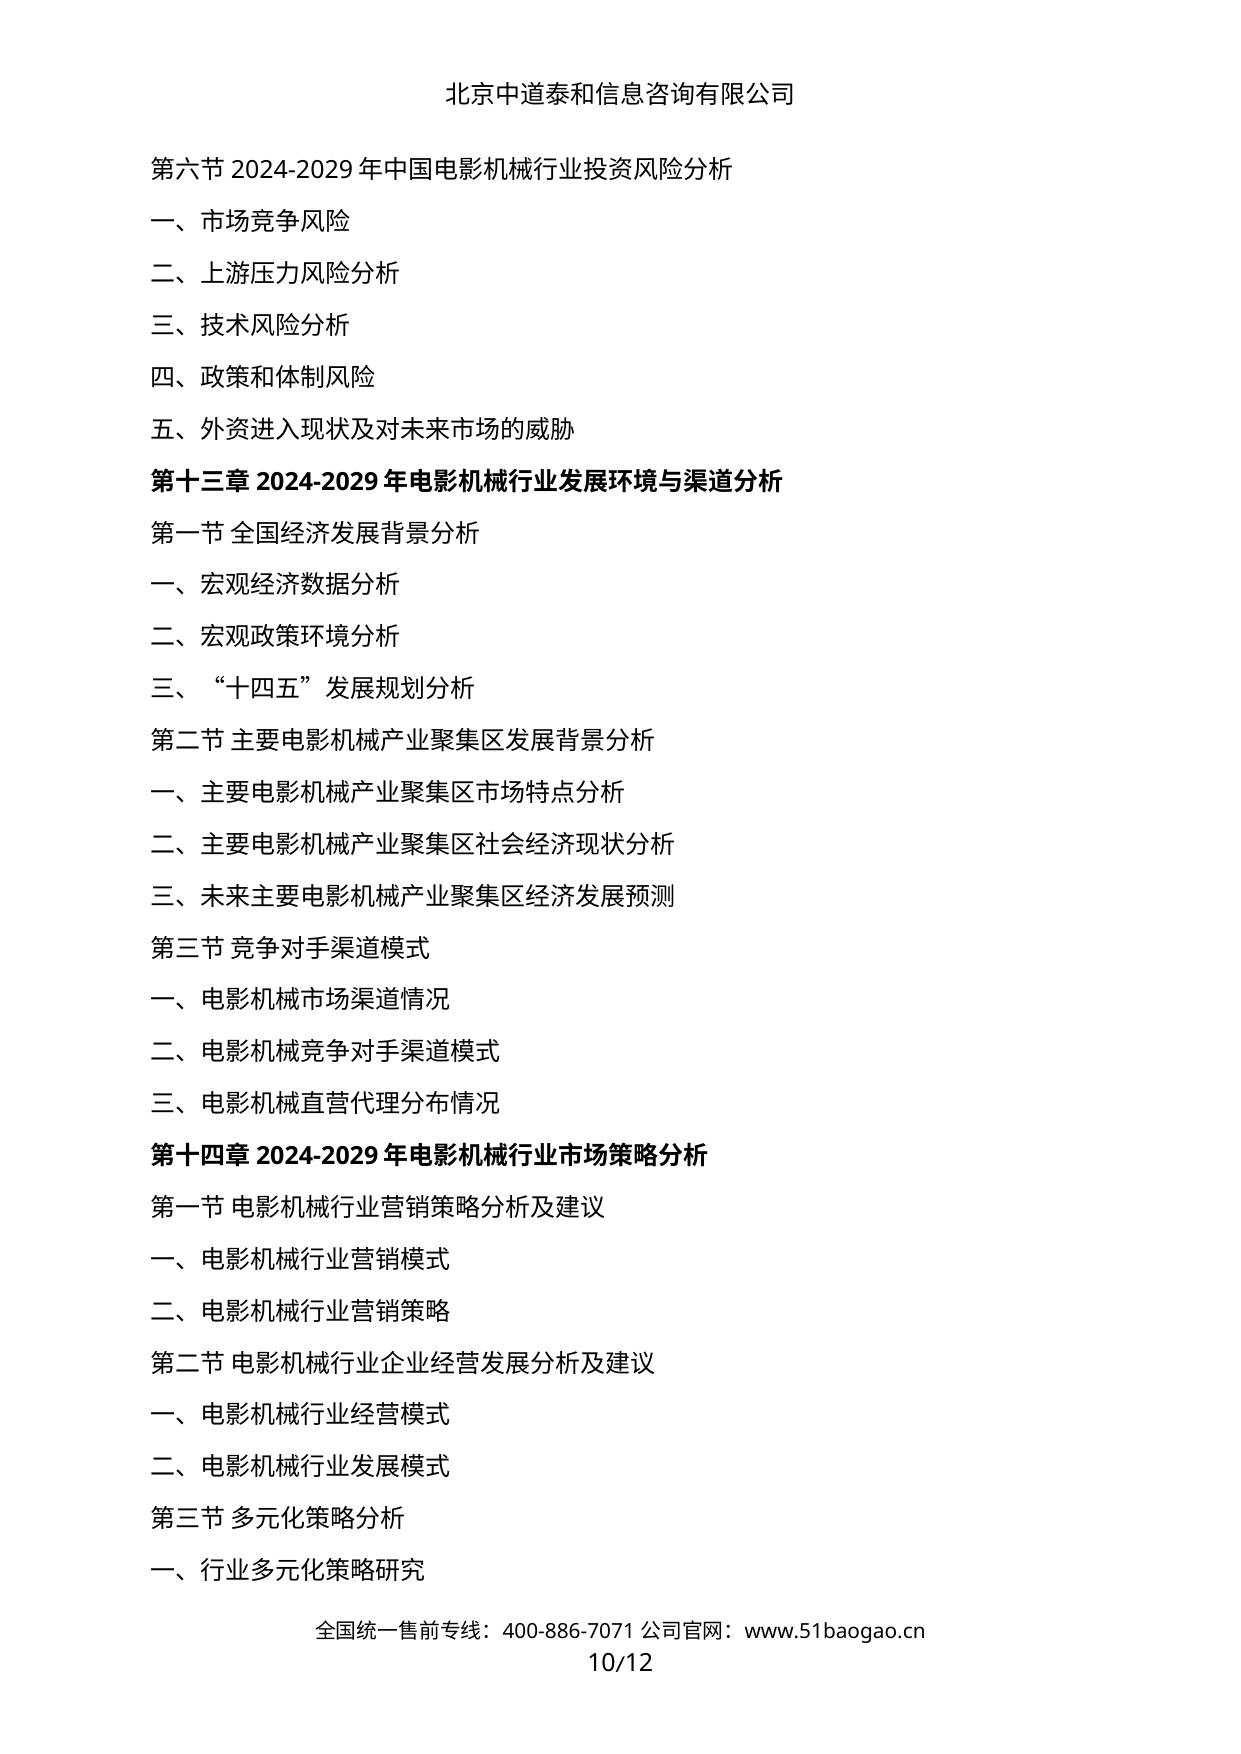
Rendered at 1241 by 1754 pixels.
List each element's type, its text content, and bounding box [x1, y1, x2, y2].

text 第一节 电影机械行业营销策略分析及建议 [150, 1187, 1090, 1224]
text 三、“十四五”发展规划分析 [150, 669, 1090, 705]
text 三、技术风险分析 [150, 306, 1090, 342]
text 三、未来主要电影机械产业聚集区经济发展预测 [150, 876, 1090, 912]
text 二、电影机械行业发展模式 [150, 1447, 1090, 1483]
text 四、政策和体制风险 [150, 357, 1090, 394]
text 第一节 全国经济发展背景分析 [150, 513, 1090, 549]
text 二、电影机械行业营销策略 [150, 1291, 1090, 1327]
text 二、上游压力风险分析 [150, 254, 1090, 290]
text 一、行业多元化策略研究 [150, 1551, 1090, 1587]
text 五、外资进入现状及对未来市场的威胁 [150, 409, 1090, 446]
text 三、电影机械直营代理分布情况 [150, 1084, 1090, 1120]
text 一、电影机械行业经营模式 [150, 1395, 1090, 1431]
text 一、宏观经济数据分析 [150, 565, 1090, 601]
text 第三节 竞争对手渠道模式 [150, 928, 1090, 964]
text 第六节 2024-2029年中国电影机械行业投资风险分析 [150, 150, 1090, 186]
text 一、市场竞争风险 [150, 202, 1090, 238]
text 第二节 主要电影机械产业聚集区发展背景分析 [150, 721, 1090, 757]
text 一、电影机械市场渠道情况 [150, 980, 1090, 1016]
text 第十三章 2024-2029年电影机械行业发展环境与渠道分析 [150, 461, 1090, 497]
text 一、主要电影机械产业聚集区市场特点分析 [150, 772, 1090, 809]
text 第三节 多元化策略分析 [150, 1499, 1090, 1535]
text 二、电影机械竞争对手渠道模式 [150, 1032, 1090, 1068]
text 第二节 电影机械行业企业经营发展分析及建议 [150, 1343, 1090, 1379]
text 二、主要电影机械产业聚集区社会经济现状分析 [150, 824, 1090, 861]
text 一、电影机械行业营销模式 [150, 1239, 1090, 1276]
text 第十四章 2024-2029年电影机械行业市场策略分析 [150, 1136, 1090, 1172]
text 二、宏观政策环境分析 [150, 617, 1090, 653]
